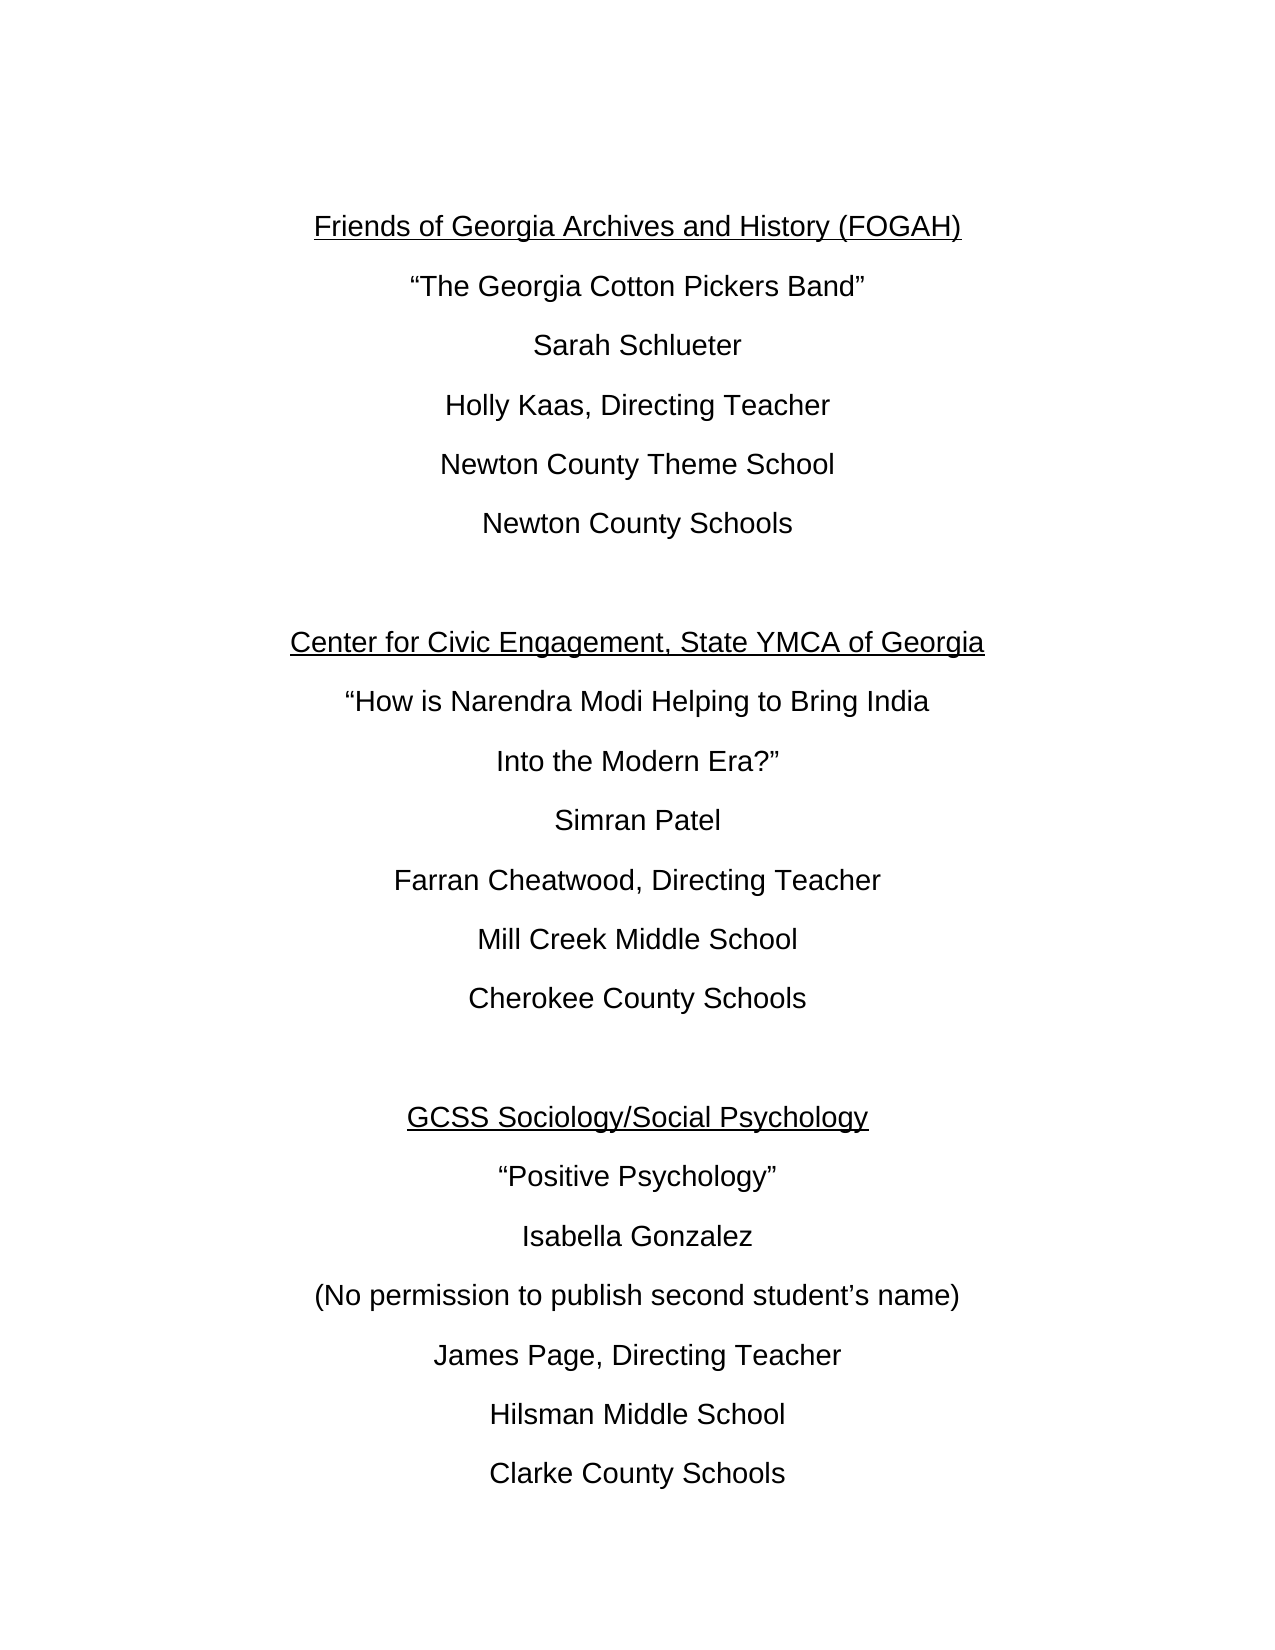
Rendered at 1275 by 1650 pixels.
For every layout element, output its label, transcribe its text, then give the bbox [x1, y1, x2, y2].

text Holly Kaas, Directing Teacher [150, 387, 1125, 421]
text (No permission to publish second student’s name) [150, 1278, 1125, 1312]
text GCSS Sociology/Social Psychology [150, 1100, 1125, 1133]
text Into the Modern Era?” [150, 744, 1125, 777]
text Hilsman Middle School [150, 1397, 1125, 1430]
text James Page, Directing Teacher [150, 1337, 1125, 1371]
text Sarah Schlueter [150, 328, 1125, 362]
text Isabella Gonzalez [150, 1219, 1125, 1252]
text Cherokee County Schools [150, 981, 1125, 1015]
text “How is Narendra Modi Helping to Bring India [150, 684, 1125, 718]
text Newton County Theme School [150, 447, 1125, 480]
text Simran Patel [150, 803, 1125, 837]
text Newton County Schools [150, 506, 1125, 540]
text Center for Civic Engagement, State YMCA of Georgia [150, 625, 1125, 658]
text “The Georgia Cotton Pickers Band” [150, 269, 1125, 302]
text Clarke County Schools [150, 1456, 1125, 1490]
text Mill Creek Middle School [150, 922, 1125, 955]
text Farran Cheatwood, Directing Teacher [150, 862, 1125, 896]
text Friends of Georgia Archives and History (FOGAH) [150, 209, 1125, 243]
text “Positive Psychology” [150, 1159, 1125, 1193]
